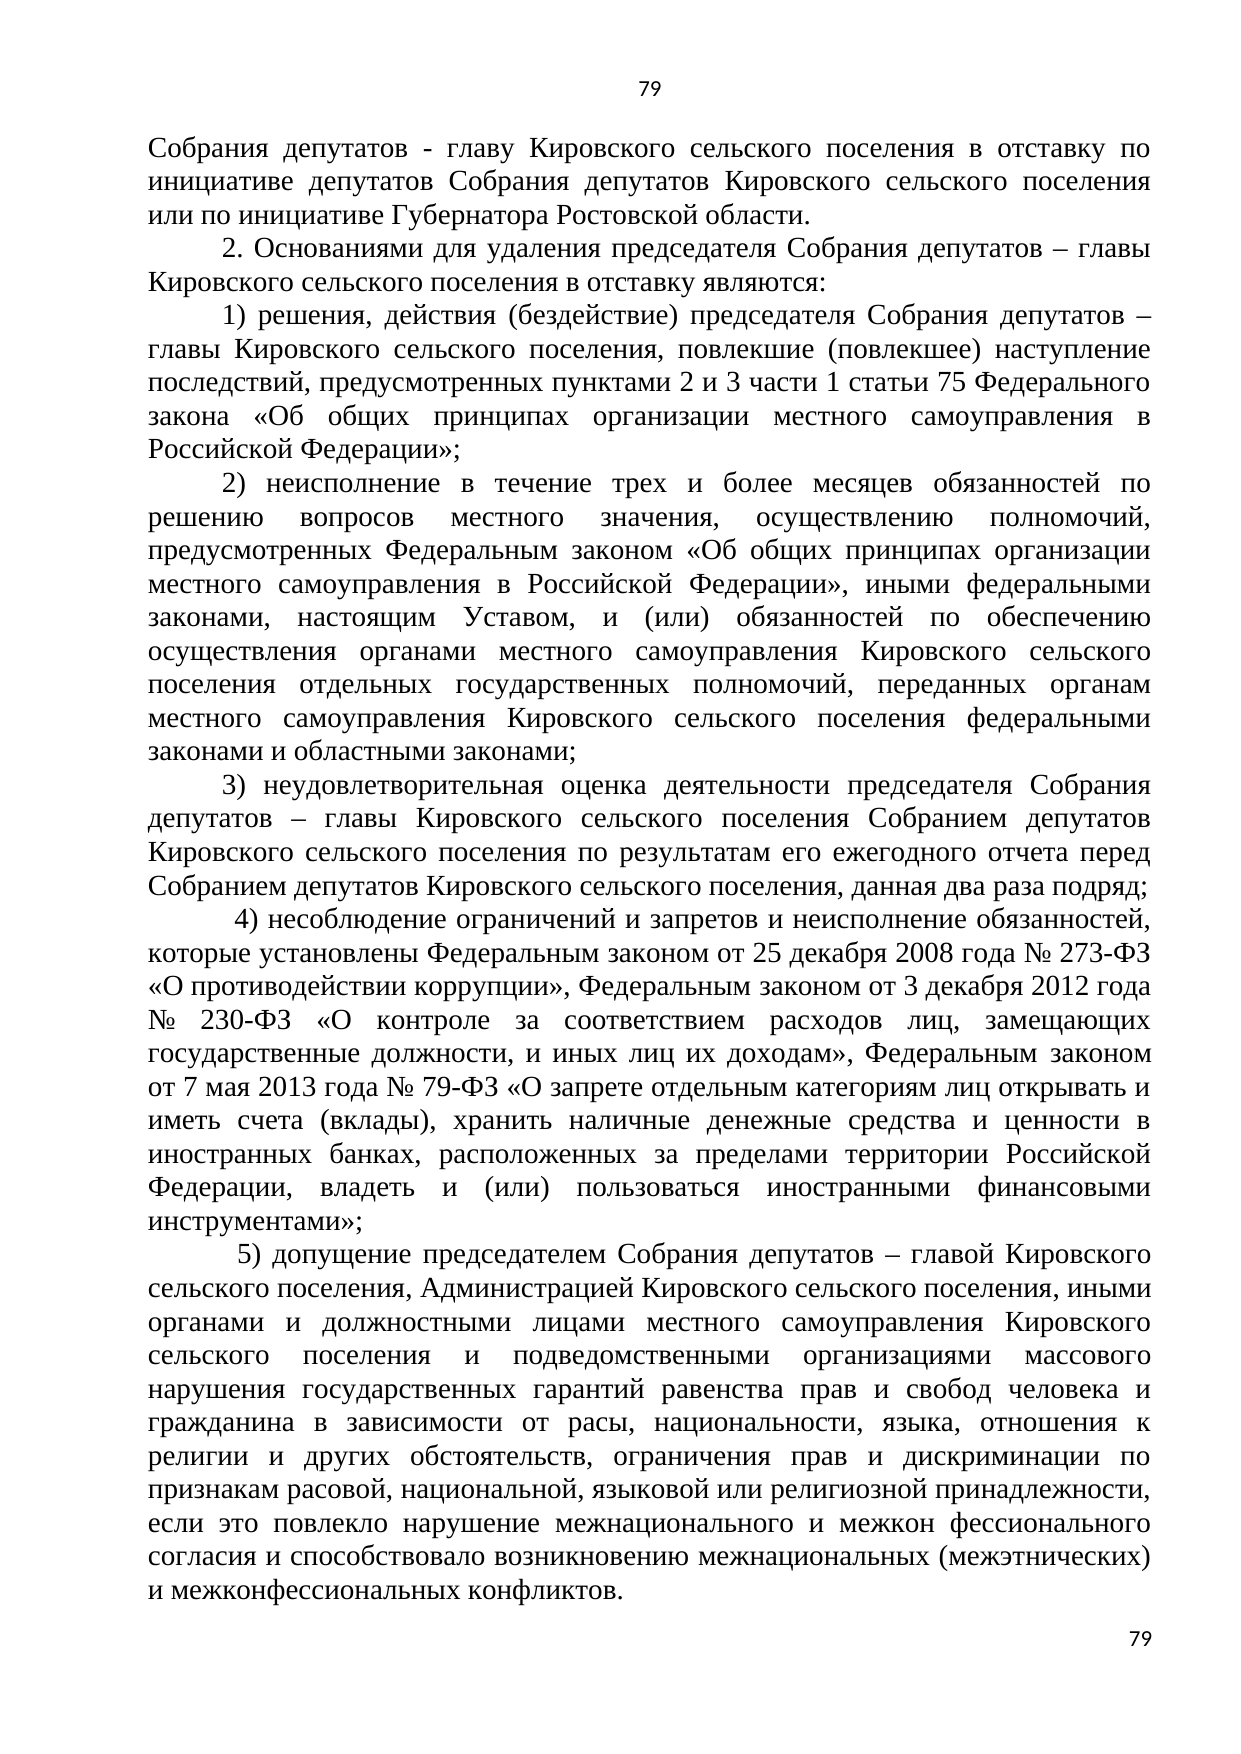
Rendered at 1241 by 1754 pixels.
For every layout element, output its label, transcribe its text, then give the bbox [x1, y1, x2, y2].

text 1) решения, действия (бездействие) председателя Собрания депутатов – главы Кировского сельского поселения, повлекшие (повлекшее) наступление последствий, предусмотренных пунктами 2 и 3 части 1 статьи 75 Федерального закона «Об общих принципах организации местного самоуправления в Российской Федерации»; [148, 297, 1152, 465]
text 2. Основаниями для удаления председателя Собрания депутатов – главы Кировского сельского поселения в отставку являются: [148, 230, 1152, 297]
text 4) несоблюдение ограничений и запретов и неисполнение обязанностей, которые установлены Федеральным законом от 25 декабря 2008 года № 273-ФЗ «О противодействии коррупции», Федеральным законом от 3 декабря 2012 года № 230-ФЗ «О контроле за соответствием расходов лиц, замещающих государственные должности, и иных лиц их доходам», Федеральным законом от 7 мая 2013 года № 79-ФЗ «О запрете отдельным категориям лиц открывать и иметь счета (вклады), хранить наличные денежные средства и ценности в иностранных банках, расположенных за пределами территории Российской Федерации, владеть и (или) пользоваться иностранными финансовыми инструментами»; [148, 901, 1152, 1237]
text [148, 130, 1152, 230]
text 2) неисполнение в течение трех и более месяцев обязанностей по решению вопросов местного значения, осуществлению полномочий, предусмотренных Федеральным законом «Об общих принципах организации местного самоуправления в Российской Федерации», иными федеральными законами, настоящим Уставом, и (или) обязанностей по обеспечению осуществления органами местного самоуправления Кировского сельского поселения отдельных государственных полномочий, переданных органам местного самоуправления Кировского сельского поселения федеральными законами и областными законами; [148, 465, 1152, 767]
text 5) допущение председателем Собрания депутатов – главой Кировского сельского поселения, Администрацией Кировского сельского поселения, иными органами и должностными лицами местного самоуправления Кировского сельского поселения и подведомственными организациями массового нарушения государственных гарантий равенства прав и свобод человека и гражданина в зависимости от расы, национальности, языка, отношения к религии и других обстоятельств, ограничения прав и дискриминации по признакам расовой, национальной, языковой или религиозной принадлежности, если это повлекло нарушение межнационального и межкон фессионального согласия и способствовало возникновению межнациональных (межэтнических) и межконфессиональных конфликтов. [148, 1237, 1152, 1606]
text 3) неудовлетворительная оценка деятельности председателя Собрания депутатов – главы Кировского сельского поселения Собранием депутатов Кировского сельского поселения по результатам его ежегодного отчета перед Собранием депутатов Кировского сельского поселения, данная два раза подряд; [148, 767, 1152, 901]
